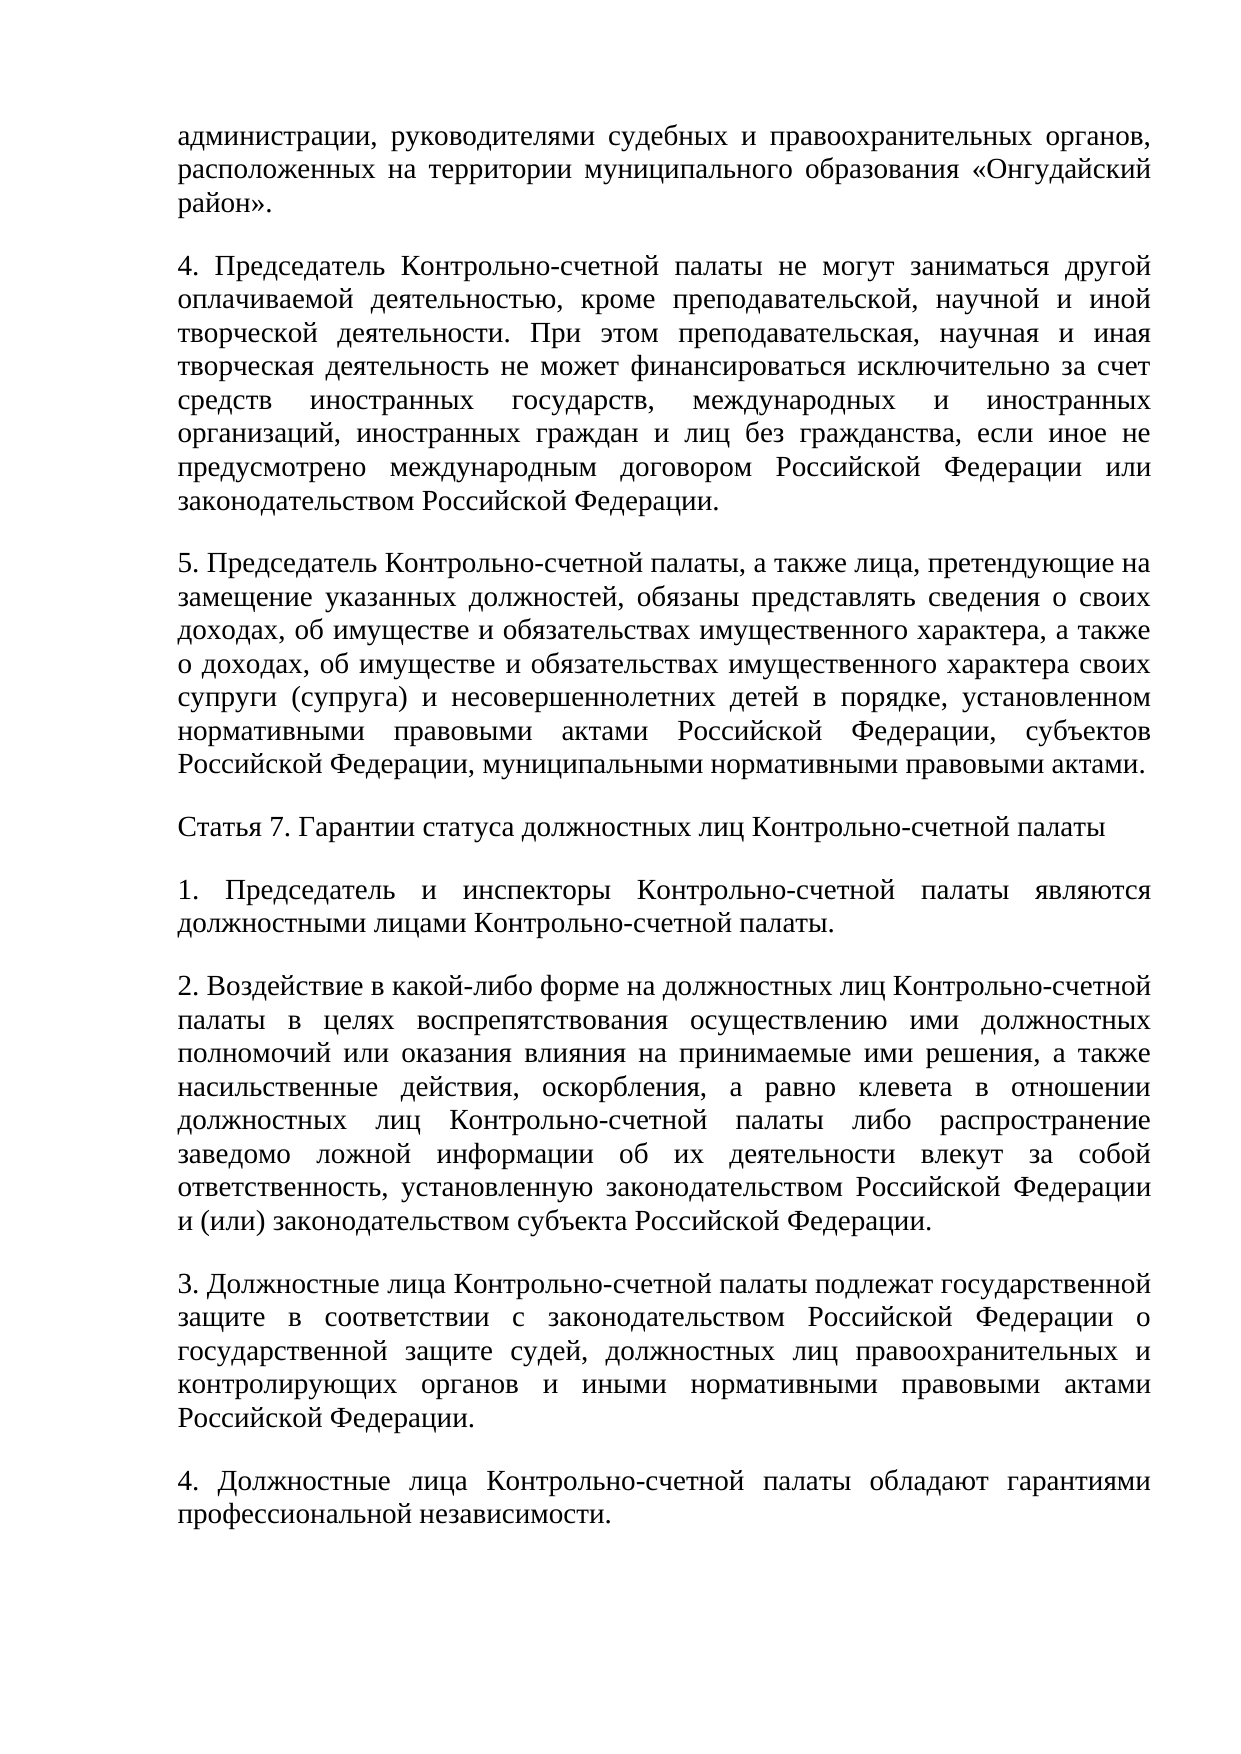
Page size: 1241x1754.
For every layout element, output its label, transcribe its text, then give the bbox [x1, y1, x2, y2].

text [177, 118, 1152, 219]
text 1. Председатель и инспекторы Контрольно-счетной палаты являются должностными лицами Контрольно-счетной палаты. [177, 872, 1152, 939]
text 3. Должностные лица Контрольно-счетной палаты подлежат государственной защите в соответствии с законодательством Российской Федерации о государственной защите судей, должностных лиц правоохранительных и контролирующих органов и иными нормативными правовыми актами Российской Федерации. [177, 1266, 1152, 1433]
text Статья 7. Гарантии статуса должностных лиц Контрольно-счетной палаты [177, 809, 1152, 843]
text 5. Председатель Контрольно-счетной палаты, а также лица, претендующие на замещение указанных должностей, обязаны представлять сведения о своих доходах, об имуществе и обязательствах имущественного характера, а также о доходах, об имуществе и обязательствах имущественного характера своих супруги (супруга) и несовершеннолетних детей в порядке, установленном нормативными правовыми актами Российской Федерации, субъектов Российской Федерации, муниципальными нормативными правовыми актами. [177, 545, 1152, 780]
text 2. Воздействие в какой-либо форме на должностных лиц Контрольно-счетной палаты в целях воспрепятствования осуществлению ими должностных полномочий или оказания влияния на принимаемые ими решения, а также насильственные действия, оскорбления, а равно клевета в отношении должностных лиц Контрольно-счетной палаты либо распространение заведомо ложной информации об их деятельности влекут за собой ответственность, установленную законодательством Российской Федерации и (или) законодательством субъекта Российской Федерации. [177, 968, 1152, 1237]
text 4. Председатель Контрольно-счетной палаты не могут заниматься другой оплачиваемой деятельностью, кроме преподавательской, научной и иной творческой деятельности. При этом преподавательская, научная и иная творческая деятельность не может финансироваться исключительно за счет средств иностранных государств, международных и иностранных организаций, иностранных граждан и лиц без гражданства, если иное не предусмотрено международным договором Российской Федерации или законодательством Российской Федерации. [177, 248, 1152, 516]
text 4. Должностные лица Контрольно-счетной палаты обладают гарантиями профессиональной независимости. [177, 1463, 1152, 1530]
